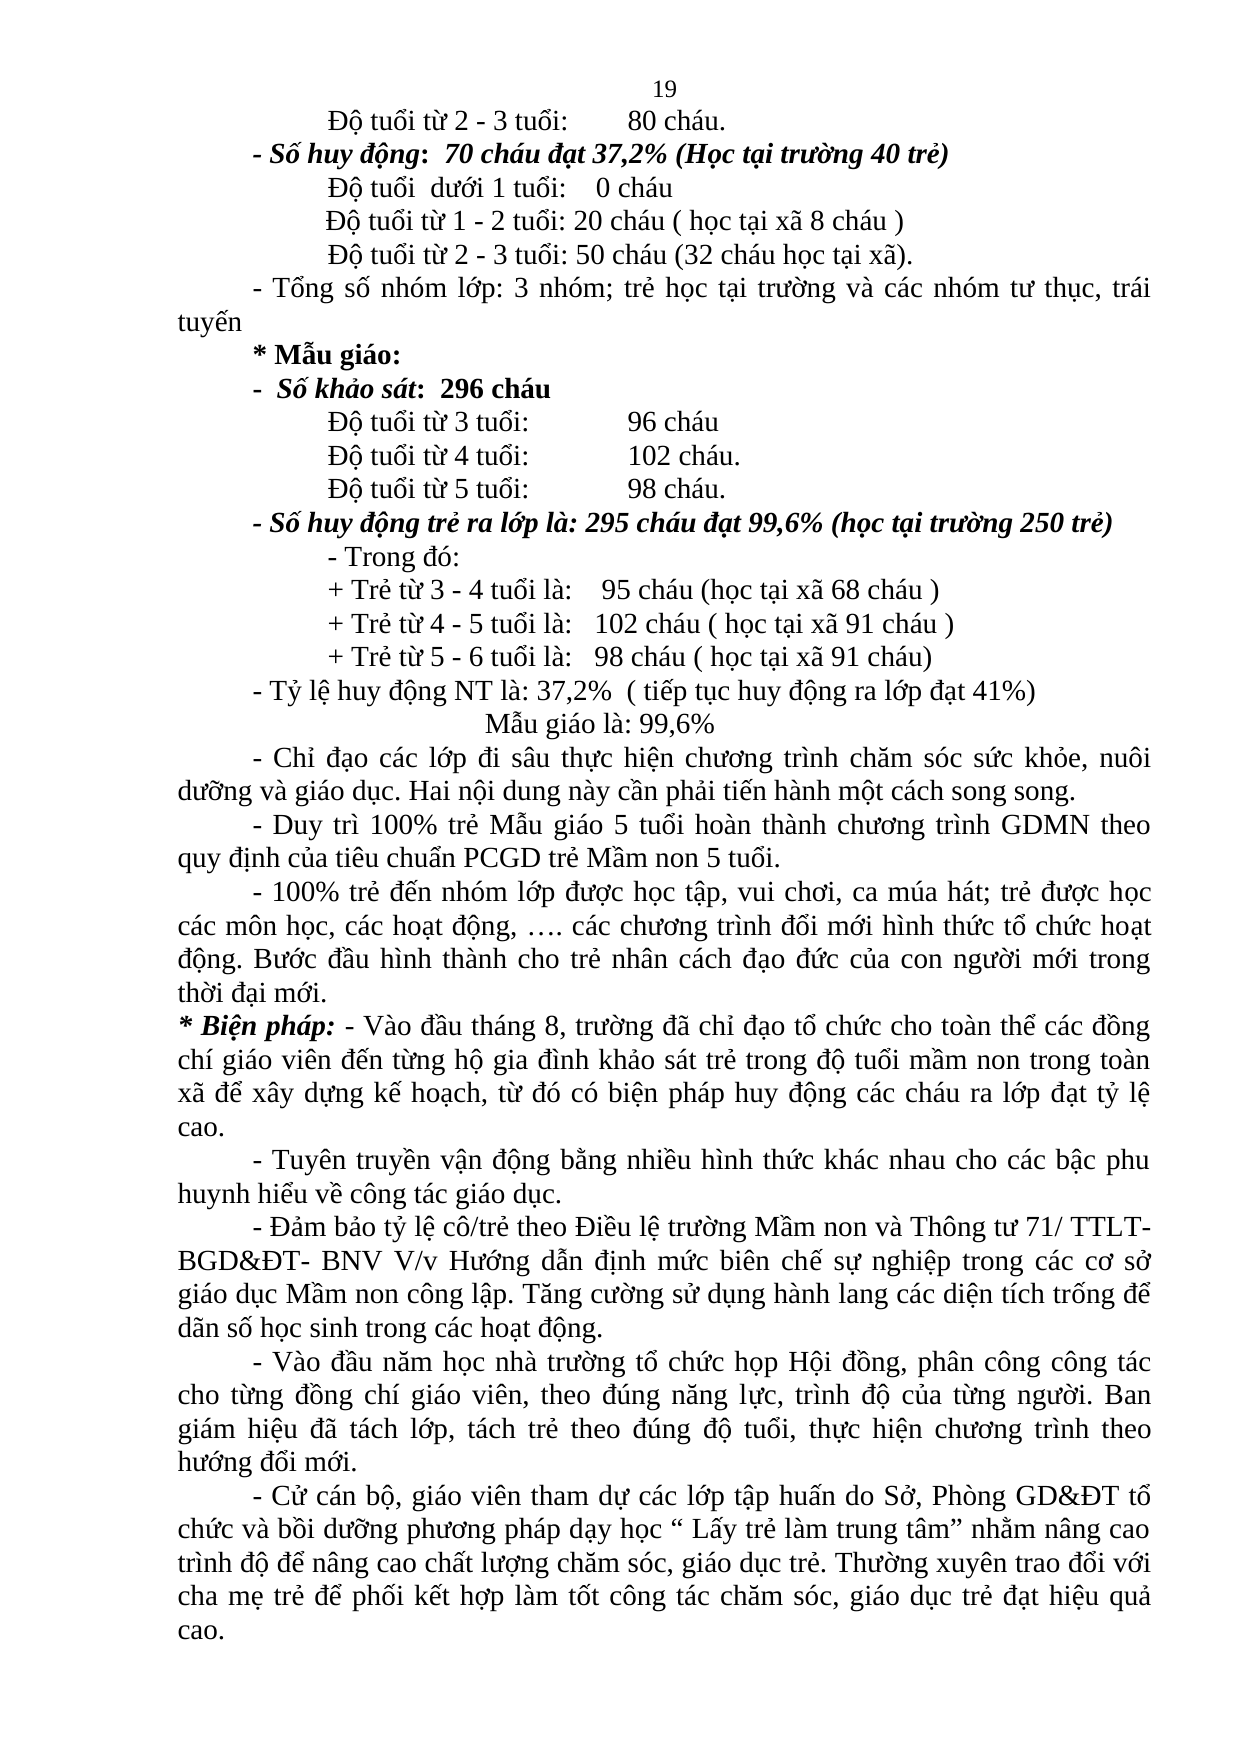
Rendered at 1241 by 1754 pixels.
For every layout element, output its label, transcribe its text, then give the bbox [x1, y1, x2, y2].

text - Tuyên truyền vận động bằng nhiều hình thức khác nhau cho các bậc phu huynh hiểu về công tác giáo dục. [177, 1142, 1152, 1209]
text - 100% trẻ đến nhóm lớp được học tập, vui chơi, ca múa hát; trẻ được học các môn học, các hoạt động, …. các chương trình đổi mới hình thức tổ chức hoạt động. Bước đầu hình thành cho trẻ nhân cách đạo đức của con người mới trong thời đại mới. [177, 874, 1152, 1008]
text - Số huy động trẻ ra lớp là: 295 cháu đạt 99,6% (học tại trường 250 trẻ) [177, 505, 1152, 539]
text - Tổng số nhóm lớp: 3 nhóm; trẻ học tại trường và các nhóm tư thục, trái tuyến [177, 270, 1152, 337]
text Độ tuổi từ 5 tuổi: 98 cháu. [177, 472, 1152, 505]
text - Trong đó: [177, 539, 1152, 572]
text - Tỷ lệ huy động NT là: 37,2% ( tiếp tục huy động ra lớp đạt 41%) [177, 673, 1152, 706]
text Độ tuổi từ 4 tuổi: 102 cháu. [177, 438, 1152, 472]
text * Biện pháp: - Vào đầu tháng 8, trường đã chỉ đạo tổ chức cho toàn thể các đồng chí giáo viên đến từng hộ gia đình khảo sát trẻ trong độ tuổi mầm non trong toàn xã để xây dựng kế hoạch, từ đó có biện pháp huy động các cháu ra lớp đạt tỷ lệ cao. [177, 1008, 1152, 1142]
text Mẫu giáo là: 99,6% [177, 706, 1152, 740]
text Độ tuổi từ 3 tuổi: 96 cháu [177, 404, 1152, 438]
text Độ tuổi từ 2 - 3 tuổi: 80 cháu. [177, 103, 1152, 136]
text Độ tuổi dưới 1 tuổi: 0 cháu [177, 170, 1152, 203]
text - Chỉ đạo các lớp đi sâu thực hiện chương trình chăm sóc sức khỏe, nuôi dưỡng và giáo dục. Hai nội dung này cần phải tiến hành một cách song song. [177, 740, 1152, 807]
text + Trẻ từ 4 - 5 tuổi là: 102 cháu ( học tại xã 91 cháu ) [177, 606, 1152, 639]
text - Số huy động: 70 cháu đạt 37,2% (Học tại trường 40 trẻ) [177, 136, 1152, 170]
text Độ tuổi từ 1 - 2 tuổi: 20 cháu ( học tại xã 8 cháu ) [177, 203, 1152, 237]
text - Duy trì 100% trẻ Mẫu giáo 5 tuổi hoàn thành chương trình GDMN theo quy định của tiêu chuẩn PCGD trẻ Mầm non 5 tuổi. [177, 807, 1152, 874]
text Độ tuổi từ 2 - 3 tuổi: 50 cháu (32 cháu học tại xã). [177, 237, 1152, 270]
text + Trẻ từ 3 - 4 tuổi là: 95 cháu (học tại xã 68 cháu ) [177, 572, 1152, 606]
text - Số khảo sát: 296 cháu [177, 371, 1152, 404]
text - Đảm bảo tỷ lệ cô/trẻ theo Điều lệ trường Mầm non và Thông tư 71/ TTLT- BGD&ĐT- BNV V/v Hướng dẫn định mức biên chế sự nghiệp trong các cơ sở giáo dục Mầm non công lập. Tăng cường sử dụng hành lang các diện tích trống để dãn số học sinh trong các hoạt động. [177, 1209, 1152, 1344]
text - Vào đầu năm học nhà trường tổ chức họp Hội đồng, phân công công tác cho từng đồng chí giáo viên, theo đúng năng lực, trình độ của từng người. Ban giám hiệu đã tách lớp, tách trẻ theo đúng độ tuổi, thực hiện chương trình theo hướng đổi mới. [177, 1344, 1152, 1478]
text + Trẻ từ 5 - 6 tuổi là: 98 cháu ( học tại xã 91 cháu) [177, 639, 1152, 673]
text * Mẫu giáo: [177, 337, 1152, 371]
text - Cử cán bộ, giáo viên tham dự các lớp tập huấn do Sở, Phòng GD&ĐT tổ chức và bồi dưỡng phương pháp dạy học “ Lấy trẻ làm trung tâm” nhằm nâng cao trình độ để nâng cao chất lượng chăm sóc, giáo dục trẻ. Thường xuyên trao đổi với cha mẹ trẻ để phối kết hợp làm tốt công tác chăm sóc, giáo dục trẻ đạt hiệu quả cao. [177, 1478, 1152, 1646]
